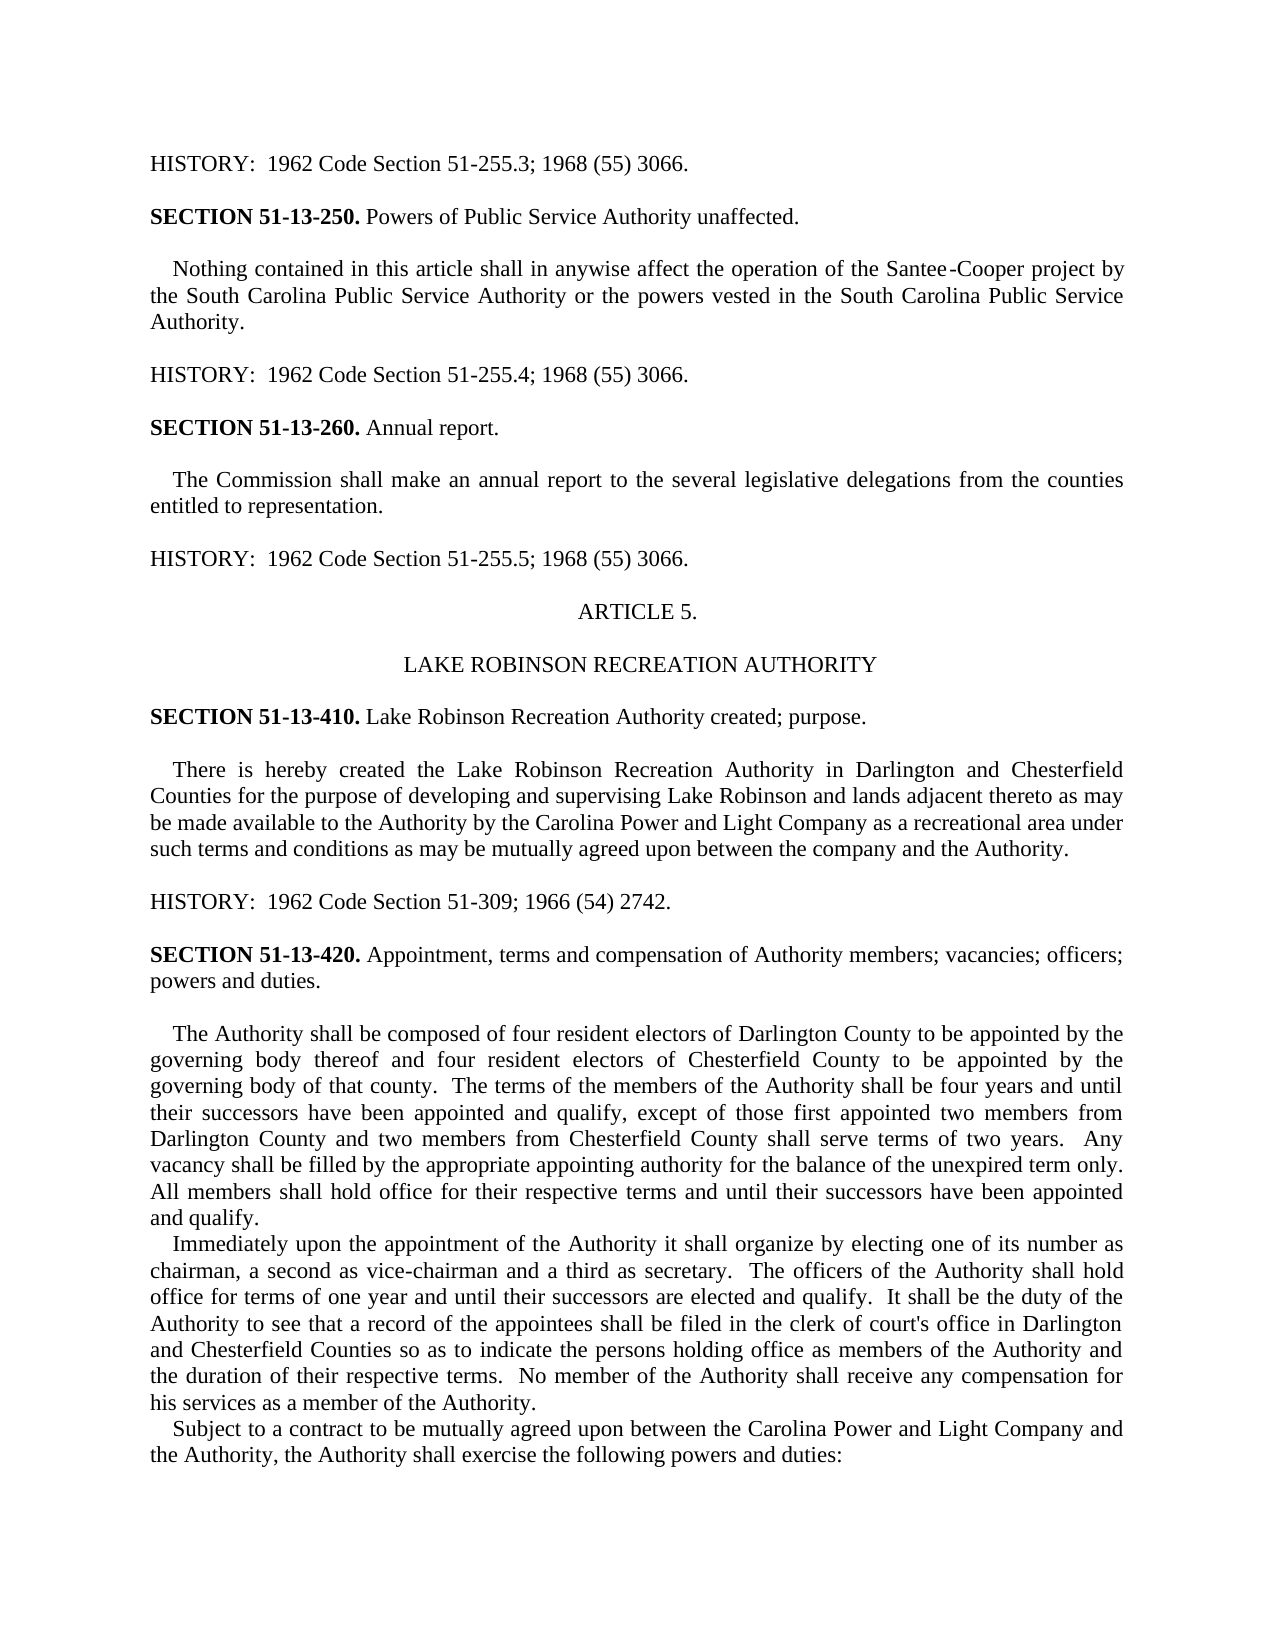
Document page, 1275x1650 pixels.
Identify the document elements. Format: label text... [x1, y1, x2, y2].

text Immediately upon the appointment of the Authority it shall organize by electing one of its number as chairman, a second as vice-chairman and a third as secretary. The officers of the Authority shall hold office for terms of one year and until their successors are elected and qualify. It shall be the duty of the Authority to see that a record of the appointees shall be filed in the clerk of court's office in Darlington and Chesterfield Counties so as to indicate the persons holding office as members of the Authority and the duration of their respective terms. No member of the Authority shall receive any compensation for his services as a member of the Authority. [150, 1231, 1125, 1415]
text There is hereby created the Lake Robinson Recreation Authority in Darlington and Chesterfield Counties for the purpose of developing and supervising Lake Robinson and lands adjacent thereto as may be made available to the Authority by the Carolina Power and Light Company as a recreational area under such terms and conditions as may be mutually agreed upon between the company and the Authority. [150, 756, 1125, 862]
text SECTION 51-13-250. Powers of Public Service Authority unaffected. [150, 203, 1125, 229]
text HISTORY: 1962 Code Section 51-309; 1966 (54) 2742. [150, 888, 1125, 914]
text LAKE ROBINSON RECREATION AUTHORITY [150, 651, 1125, 677]
text The Commission shall make an annual report to the several legislative delegations from the counties entitled to representation. [150, 466, 1125, 519]
text ARTICLE 5. [150, 598, 1125, 624]
text SECTION 51-13-410. Lake Robinson Recreation Authority created; purpose. [150, 703, 1125, 730]
text SECTION 51-13-260. Annual report. [150, 413, 1125, 440]
text Nothing contained in this article shall in anywise affect the operation of the Santee-Cooper project by the South Carolina Public Service Authority or the powers vested in the South Carolina Public Service Authority. [150, 255, 1125, 334]
text The Authority shall be composed of four resident electors of Darlington County to be appointed by the governing body thereof and four resident electors of Chesterfield County to be appointed by the governing body of that county. The terms of the members of the Authority shall be four years and until their successors have been appointed and qualify, except of those first appointed two members from Darlington County and two members from Chesterfield County shall serve terms of two years. Any vacancy shall be filled by the appropriate appointing authority for the balance of the unexpired term only. All members shall hold office for their respective terms and until their successors have been appointed and qualify. [150, 1020, 1125, 1231]
text Subject to a contract to be mutually agreed upon between the Carolina Power and Light Company and the Authority, the Authority shall exercise the following powers and duties: [150, 1415, 1125, 1468]
text HISTORY: 1962 Code Section 51-255.3; 1968 (55) 3066. [150, 150, 1125, 176]
text SECTION 51-13-420. Appointment, terms and compensation of Authority members; vacancies; officers; powers and duties. [150, 941, 1125, 993]
text HISTORY: 1962 Code Section 51-255.5; 1968 (55) 3066. [150, 545, 1125, 572]
text HISTORY: 1962 Code Section 51-255.4; 1968 (55) 3066. [150, 361, 1125, 387]
